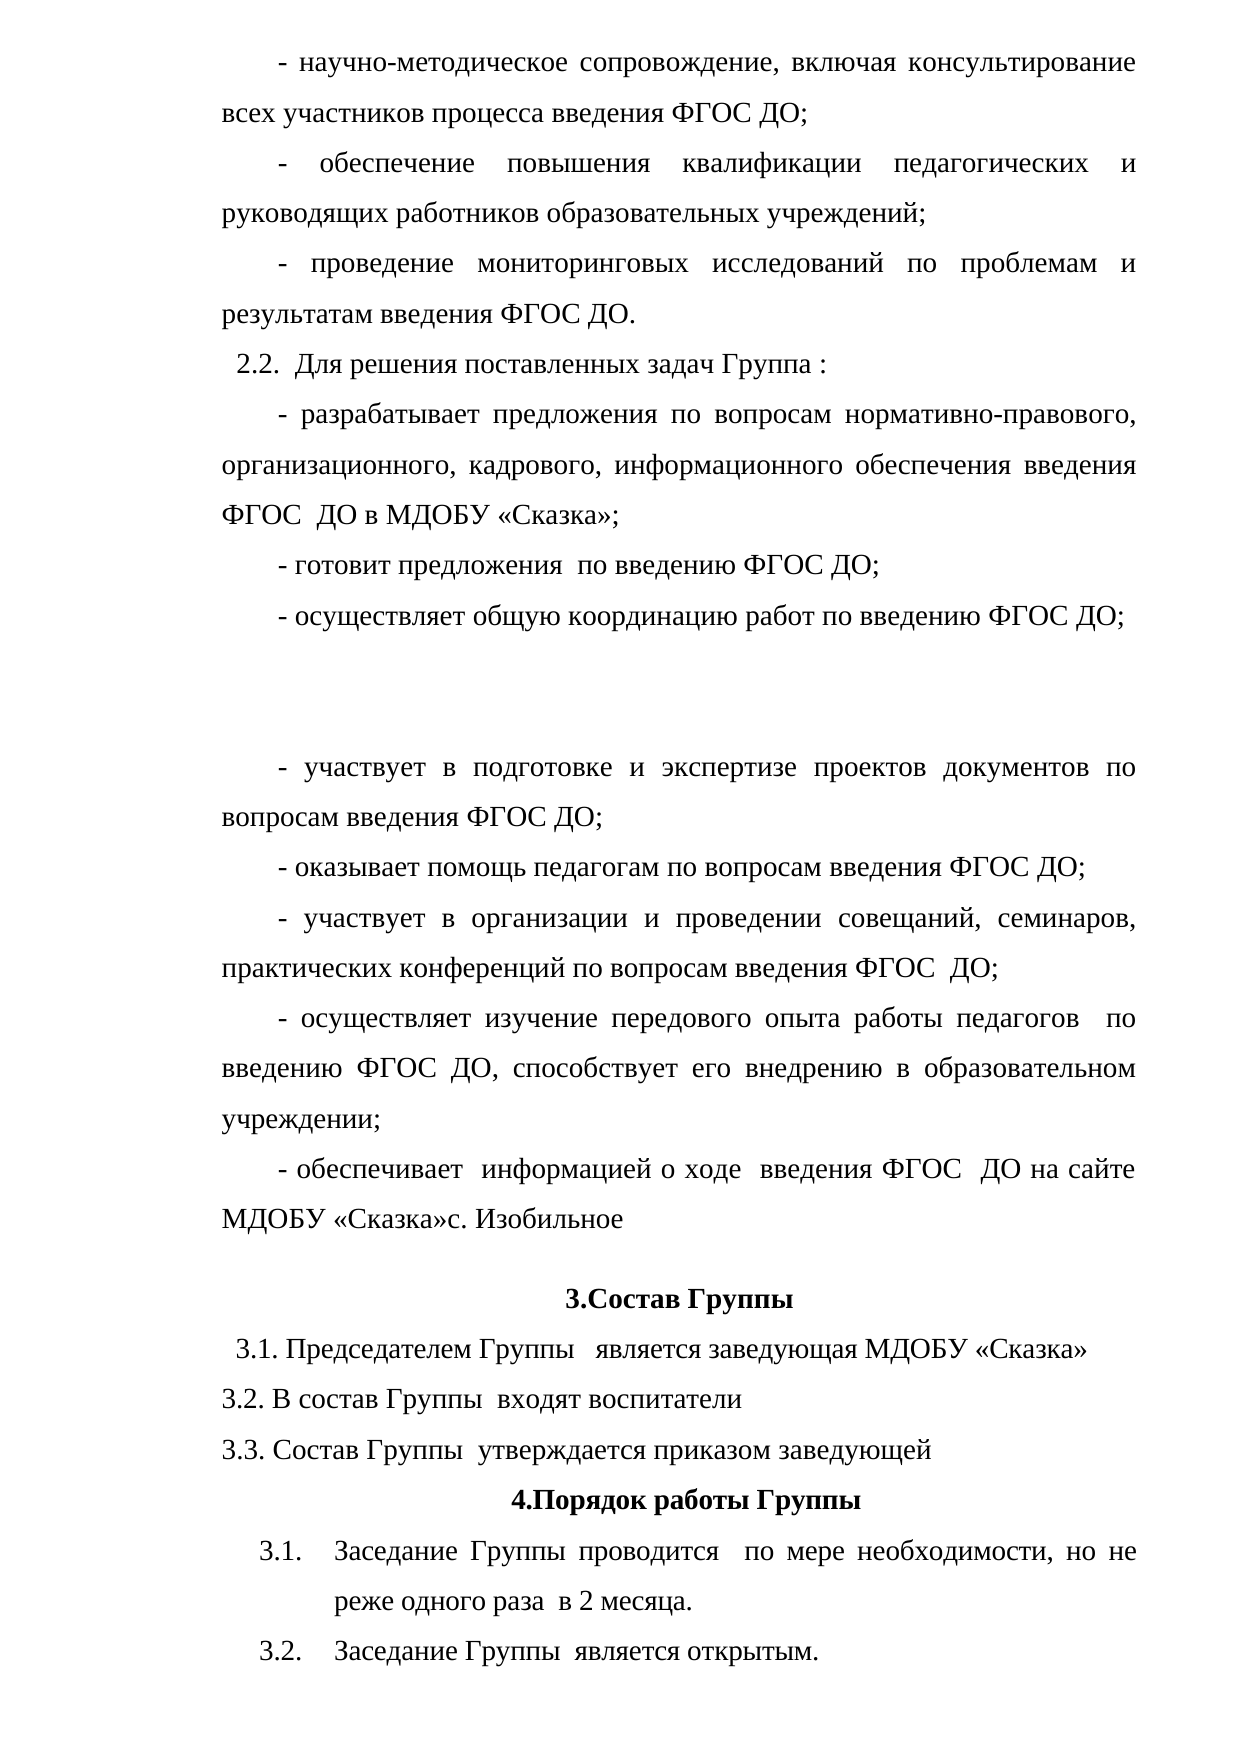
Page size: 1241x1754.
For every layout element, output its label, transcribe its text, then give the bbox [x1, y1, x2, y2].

text 3.2. В состав Группы входят воспитатели [221, 1382, 1133, 1415]
list Заседание Группы проводится по мере необходимости, но не реже одного раза в 2 месяца. [259, 1533, 1137, 1616]
text 4.Порядок работы Группы [235, 1482, 1137, 1516]
text - обеспечивает информацией о ходе введения ФГОС ДО на сайте МДОБУ «Сказка»с. Изобильное [221, 1151, 1137, 1235]
list 2.2. Для решения поставленных задач Группа : [221, 346, 1137, 380]
list - обеспечение повышения квалификации педагогических и руководящих работников образовательных учреждений; [221, 145, 1137, 229]
text - готовит предложения по введению ФГОС ДО; [221, 547, 1137, 581]
text 3.1. Председателем Группы является заведующая МДОБУ «Сказка» [235, 1331, 1137, 1365]
text - участвует в подготовке и экспертизе проектов документов по вопросам введения ФГОС ДО; [221, 749, 1137, 833]
text - оказывает помощь педагогам по вопросам введения ФГОС ДО; [221, 849, 1137, 883]
list Заседание Группы является открытым. [259, 1633, 1137, 1667]
text - участвует в организации и проведении совещаний, семинаров, практических конференций по вопросам введения ФГОС ДО; [221, 900, 1137, 983]
list - разрабатывает предложения по вопросам нормативно-правового, организационного, кадрового, информационного обеспечения введения ФГОС ДО в МДОБУ «Сказка»; [221, 397, 1137, 531]
list - научно-методическое сопровождение, включая консультирование всех участников процесса введения ФГОС ДО; [221, 44, 1137, 128]
text 3.Состав Группы [221, 1281, 1137, 1314]
text - осуществляет изучение передового опыта работы педагогов по введению ФГОС ДО, способствует его внедрению в образовательном учреждении; [221, 1000, 1137, 1134]
text 3.3. Состав Группы утверждается приказом заведующей [221, 1432, 1133, 1466]
list - проведение мониторинговых исследований по проблемам и результатам введения ФГОС ДО. [221, 246, 1137, 329]
text - осуществляет общую координацию работ по введению ФГОС ДО; [221, 598, 1137, 631]
